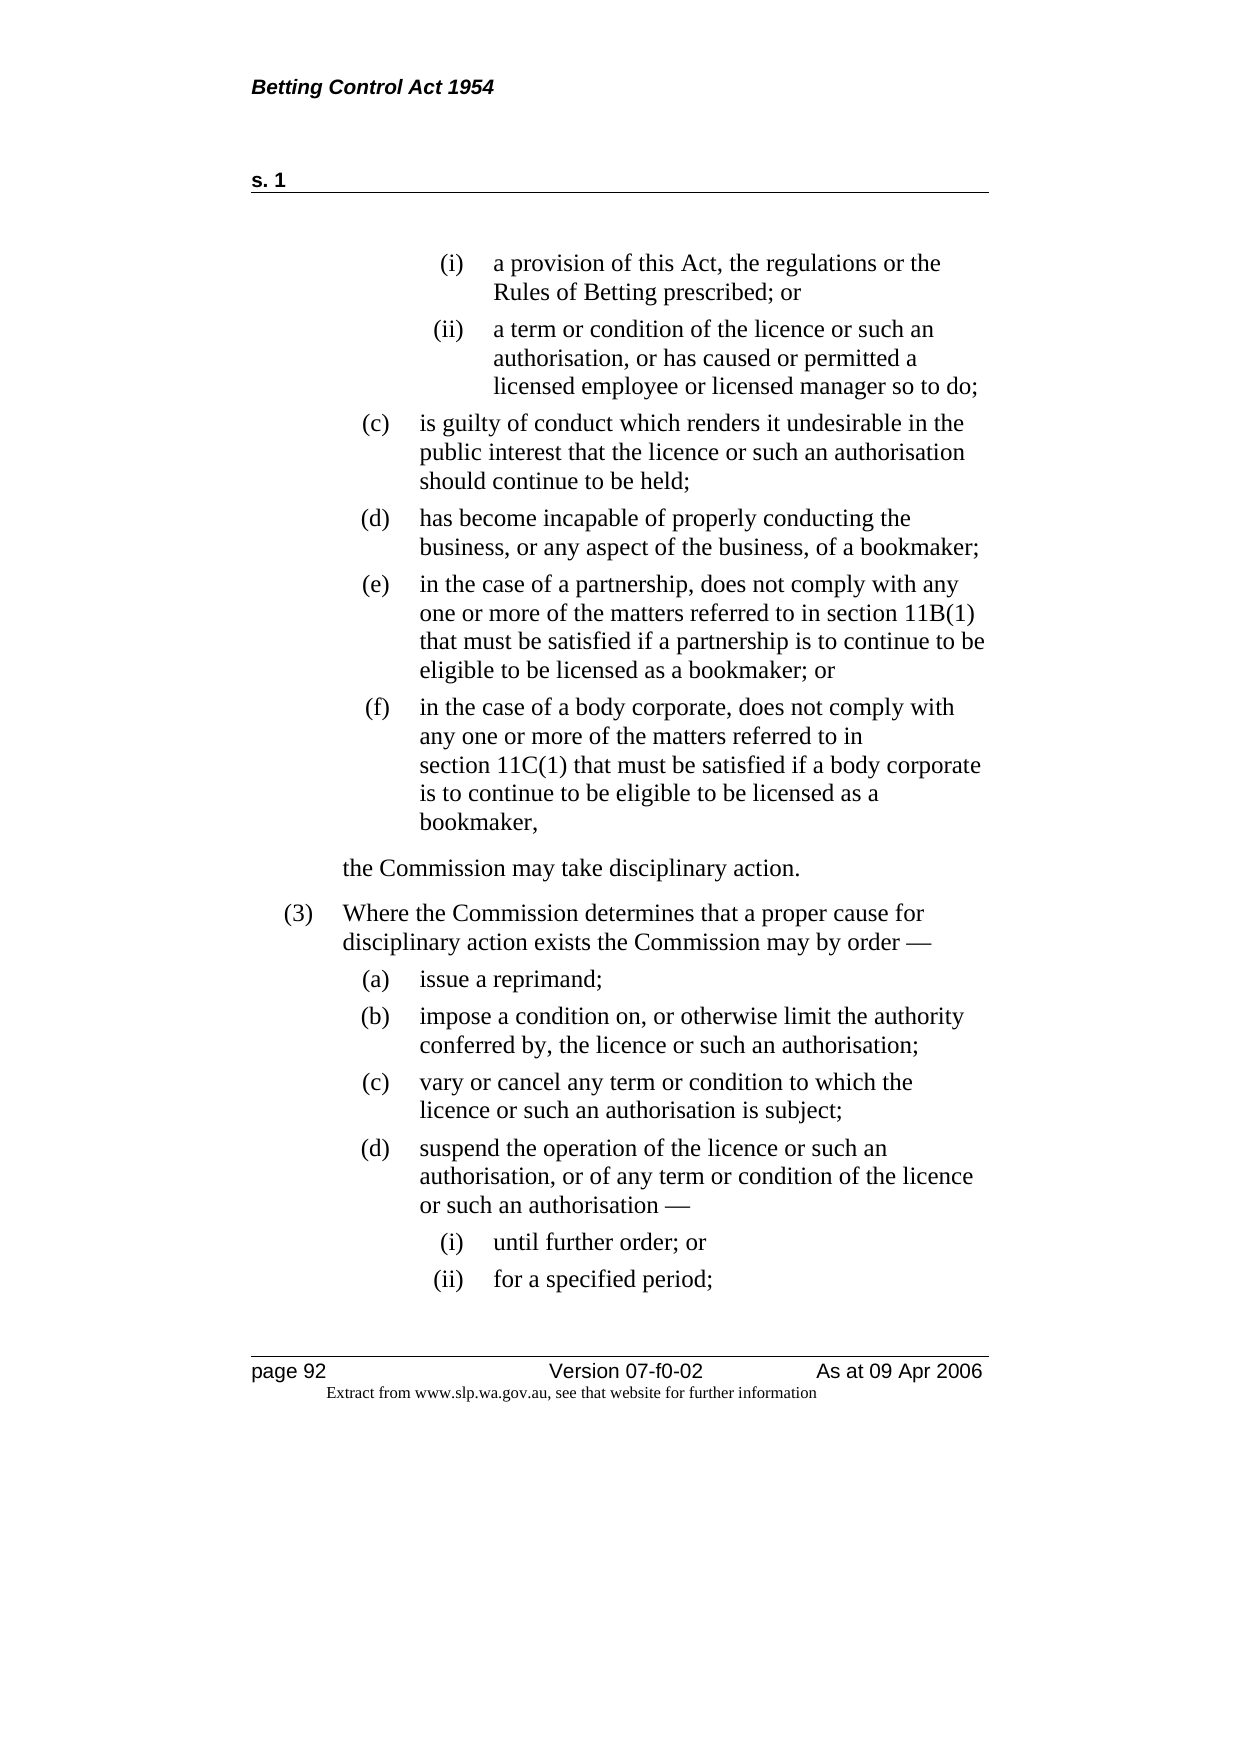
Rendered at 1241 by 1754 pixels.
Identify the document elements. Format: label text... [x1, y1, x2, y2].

text (c) is guilty of conduct which renders it undesirable in the public interest that the licence or such an authorisation should continue to be held; [251, 408, 989, 495]
text (a) issue a reprimand; [251, 964, 989, 993]
text (d) has become incapable of properly conducting the business, or any aspect of the business, of a bookmaker; [251, 503, 989, 561]
text (ii) for a specified period; [251, 1264, 989, 1293]
text (e) in the case of a partnership, does not comply with any one or more of the matters referred to in section 11B(1) that must be satisfied if a partnership is to continue to be eligible to be licensed as a bookmaker; or [251, 569, 989, 684]
text (ii) a term or condition of the licence or such an authorisation, or has caused or permitted a licensed employee or licensed manager so to do; [251, 314, 989, 400]
text (3) Where the Commission determines that a proper cause for disciplinary action exists the Commission may by order — [251, 898, 989, 956]
text the Commission may take disciplinary action. [251, 853, 989, 881]
text (c) vary or cancel any term or condition to which the licence or such an authorisation is subject; [251, 1067, 989, 1124]
text (b) impose a condition on, or otherwise limit the authority conferred by, the licence or such an authorisation; [251, 1001, 989, 1058]
text (i) a provision of this Act, the regulations or the Rules of Betting prescribed; or [251, 248, 989, 306]
text (i) until further order; or [251, 1227, 989, 1256]
text (d) suspend the operation of the licence or such an authorisation, or of any term or condition of the licence or such an authorisation — [251, 1133, 989, 1219]
text (f) in the case of a body corporate, does not comply with any one or more of the matters referred to in section 11C(1) that must be satisfied if a body corporate is to continue to be eligible to be licensed as a bookmaker, [251, 692, 989, 836]
